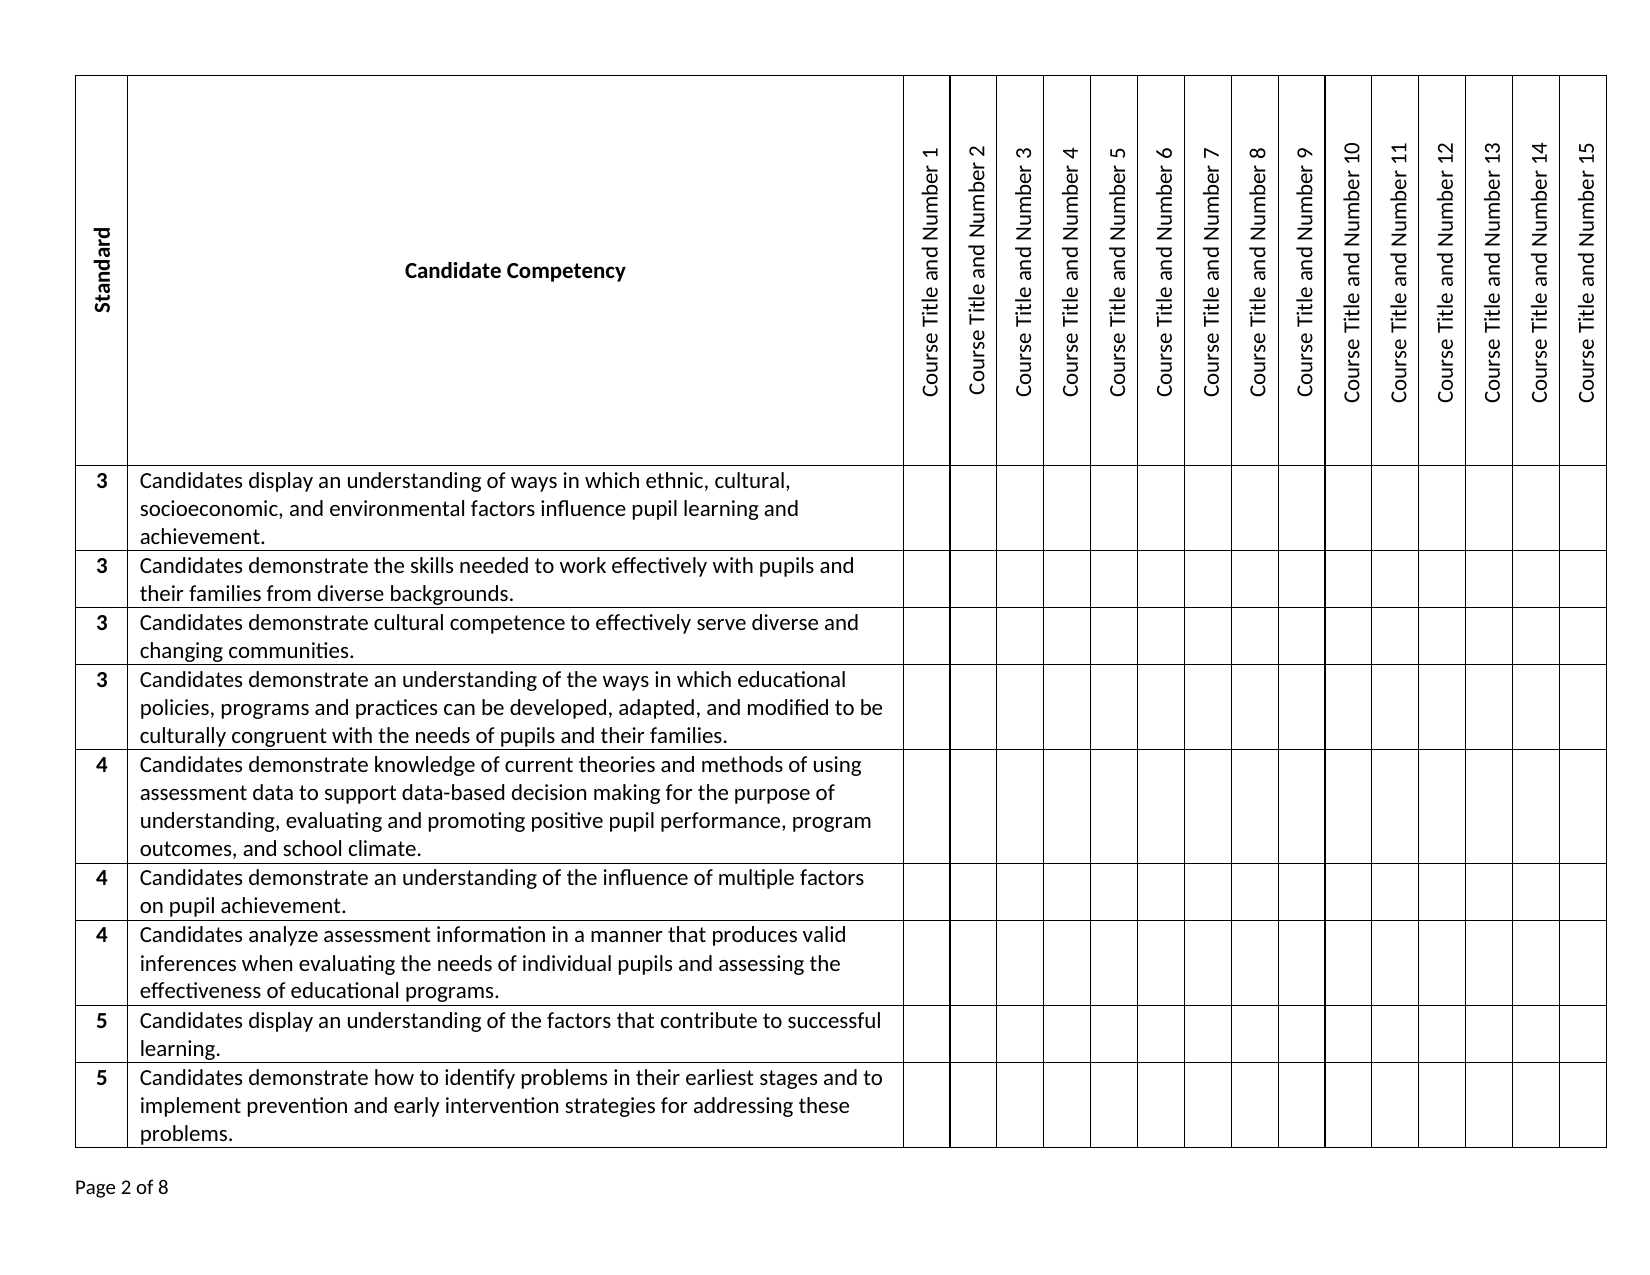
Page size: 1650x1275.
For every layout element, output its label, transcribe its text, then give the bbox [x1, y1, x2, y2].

table_cell Candidates demonstrate an understanding of the influence of multiple factors on pupil achievement. [128, 864, 903, 919]
table_cell [1513, 864, 1559, 919]
table_cell [1372, 608, 1418, 664]
table_cell [1513, 921, 1559, 1005]
table_cell [1091, 1063, 1137, 1147]
table_cell [1044, 665, 1090, 749]
table_cell [1279, 551, 1324, 607]
table_cell [1138, 1063, 1184, 1147]
table_cell [1279, 466, 1324, 550]
table_cell [1466, 921, 1512, 1005]
table_cell [1513, 1006, 1559, 1062]
table_cell [1138, 608, 1184, 664]
table_cell [1044, 750, 1090, 862]
table_cell [1232, 921, 1278, 1005]
table_cell [1326, 665, 1371, 749]
table_cell Candidates demonstrate an understanding of the ways in which educational policies, programs and practices can be developed, adapted, and modified to be culturally congruent with the needs of pupils and their families. [128, 665, 903, 749]
table_cell [1419, 466, 1465, 550]
table_cell 4 [76, 750, 127, 862]
table_cell 3 [76, 608, 127, 664]
table_cell [904, 921, 949, 1005]
table_cell Candidates demonstrate the skills needed to work effectively with pupils and their families from diverse backgrounds. [128, 551, 903, 607]
table_cell [1513, 608, 1559, 664]
table_cell [1185, 608, 1231, 664]
table_cell [1091, 665, 1137, 749]
table_cell [951, 864, 996, 919]
table_cell 4 [76, 864, 127, 919]
table_cell [997, 551, 1043, 607]
table_cell [1232, 466, 1278, 550]
table_cell [1513, 665, 1559, 749]
table_cell 3 [76, 551, 127, 607]
table_cell [1326, 864, 1371, 919]
table_cell [1091, 608, 1137, 664]
table_cell [1372, 864, 1418, 919]
table_cell [1513, 466, 1559, 550]
table_cell Candidates demonstrate cultural competence to effectively serve diverse and changing communities. [128, 608, 903, 664]
table_cell [1326, 608, 1371, 664]
table_cell [1044, 551, 1090, 607]
table_cell [1372, 665, 1418, 749]
table_cell Candidates display an understanding of the factors that contribute to successful learning. [128, 1006, 903, 1062]
table_cell [1044, 864, 1090, 919]
table_cell [1138, 665, 1184, 749]
table_cell [997, 1006, 1043, 1062]
table_header Candidate Competency [128, 76, 903, 465]
table_cell [1372, 551, 1418, 607]
table_cell [904, 608, 949, 664]
table_cell [1044, 1006, 1090, 1062]
table_cell [997, 921, 1043, 1005]
table_cell [1419, 1006, 1465, 1062]
table_cell Candidates analyze assessment information in a manner that produces valid inferences when evaluating the needs of individual pupils and assessing the effectiveness of educational programs. [128, 921, 903, 1005]
table_cell [1279, 608, 1324, 664]
table_cell [1466, 750, 1512, 862]
table_cell [1044, 608, 1090, 664]
table_cell [1232, 1063, 1278, 1147]
table_cell [1326, 921, 1371, 1005]
table_cell [1185, 466, 1231, 550]
table_cell [951, 1063, 996, 1147]
table_cell [1419, 921, 1465, 1005]
table_cell [951, 750, 996, 862]
table_cell [1419, 551, 1465, 607]
table_cell [1466, 665, 1512, 749]
table_cell [1044, 921, 1090, 1005]
table_cell [1185, 1006, 1231, 1062]
table_cell [1091, 864, 1137, 919]
table_cell [904, 466, 949, 550]
table_cell [997, 1063, 1043, 1147]
table_cell [1044, 1063, 1090, 1147]
table_cell [951, 921, 996, 1005]
table_cell [1185, 1063, 1231, 1147]
table_cell [1466, 466, 1512, 550]
table_cell [1466, 1063, 1512, 1147]
table_cell [1091, 466, 1137, 550]
table_cell Candidates demonstrate knowledge of current theories and methods of using assessment data to support data-based decision making for the purpose of understanding, evaluating and promoting positive pupil performance, program outcomes, and school climate. [128, 750, 903, 862]
table_cell [1185, 665, 1231, 749]
table_cell [1185, 750, 1231, 862]
table_cell [951, 466, 996, 550]
table_cell [1185, 921, 1231, 1005]
table_cell [951, 665, 996, 749]
table_cell [1326, 1063, 1371, 1147]
table_cell [1560, 921, 1606, 1005]
table_cell [951, 1006, 996, 1062]
table_cell [1466, 608, 1512, 664]
table_cell [1279, 750, 1324, 862]
table_cell [1513, 1063, 1559, 1147]
table_cell [1560, 551, 1606, 607]
table_cell [1232, 608, 1278, 664]
table_cell [1091, 921, 1137, 1005]
table_cell [1372, 466, 1418, 550]
table_cell [1326, 551, 1371, 607]
table_cell [1185, 864, 1231, 919]
table_cell [1279, 1063, 1324, 1147]
table_cell [1185, 551, 1231, 607]
table_cell [997, 608, 1043, 664]
table_header Standard [76, 76, 127, 465]
table_cell [1560, 750, 1606, 862]
table_cell [1419, 608, 1465, 664]
table_cell [1419, 864, 1465, 919]
table_cell [904, 551, 949, 607]
table_cell 5 [76, 1006, 127, 1062]
table_cell [1138, 1006, 1184, 1062]
table_cell [1232, 864, 1278, 919]
table_cell [951, 608, 996, 664]
table_cell [1279, 864, 1324, 919]
table_cell [1466, 864, 1512, 919]
table_cell Candidates demonstrate how to identify problems in their earliest stages and to implement prevention and early intervention strategies for addressing these problems. [128, 1063, 903, 1147]
table_cell [904, 1006, 949, 1062]
table_cell [1091, 551, 1137, 607]
table_cell [1326, 466, 1371, 550]
table_cell [1372, 921, 1418, 1005]
table_cell [1560, 665, 1606, 749]
table_cell 5 [76, 1063, 127, 1147]
table_cell [997, 750, 1043, 862]
table_cell [1232, 1006, 1278, 1062]
table_cell [1232, 551, 1278, 607]
table_cell [1466, 1006, 1512, 1062]
table_cell [904, 1063, 949, 1147]
table_cell [904, 750, 949, 862]
table_cell [1466, 551, 1512, 607]
table_cell [1279, 1006, 1324, 1062]
table_cell [1560, 1063, 1606, 1147]
table_cell [1138, 921, 1184, 1005]
table_cell [1091, 1006, 1137, 1062]
table_cell [1138, 551, 1184, 607]
table_cell [1560, 608, 1606, 664]
table_cell [1372, 1063, 1418, 1147]
table_cell [1279, 665, 1324, 749]
table_cell Candidates display an understanding of ways in which ethnic, cultural, socioeconomic, and environmental factors influence pupil learning and achievement. [128, 466, 903, 550]
table_cell [1372, 750, 1418, 862]
table_cell [904, 665, 949, 749]
table_cell [1513, 750, 1559, 862]
table_cell [1279, 921, 1324, 1005]
table_cell [1372, 1006, 1418, 1062]
table_cell [1232, 750, 1278, 862]
table_cell [1419, 665, 1465, 749]
table_cell [1513, 551, 1559, 607]
table_cell [1326, 750, 1371, 862]
table_cell [1419, 750, 1465, 862]
table_cell [1138, 466, 1184, 550]
table_cell [1560, 864, 1606, 919]
table_cell 4 [76, 921, 127, 1005]
table_cell [1326, 1006, 1371, 1062]
table_cell [1560, 466, 1606, 550]
table_cell [997, 864, 1043, 919]
table_cell [951, 551, 996, 607]
table_cell [997, 466, 1043, 550]
table_cell [1419, 1063, 1465, 1147]
table_cell [904, 864, 949, 919]
table_cell [997, 665, 1043, 749]
table_cell [1091, 750, 1137, 862]
table_cell [1560, 1006, 1606, 1062]
table_cell [1138, 750, 1184, 862]
table_cell 3 [76, 466, 127, 550]
table_cell [1232, 665, 1278, 749]
table_cell [1138, 864, 1184, 919]
table_cell 3 [76, 665, 127, 749]
table_cell [1044, 466, 1090, 550]
